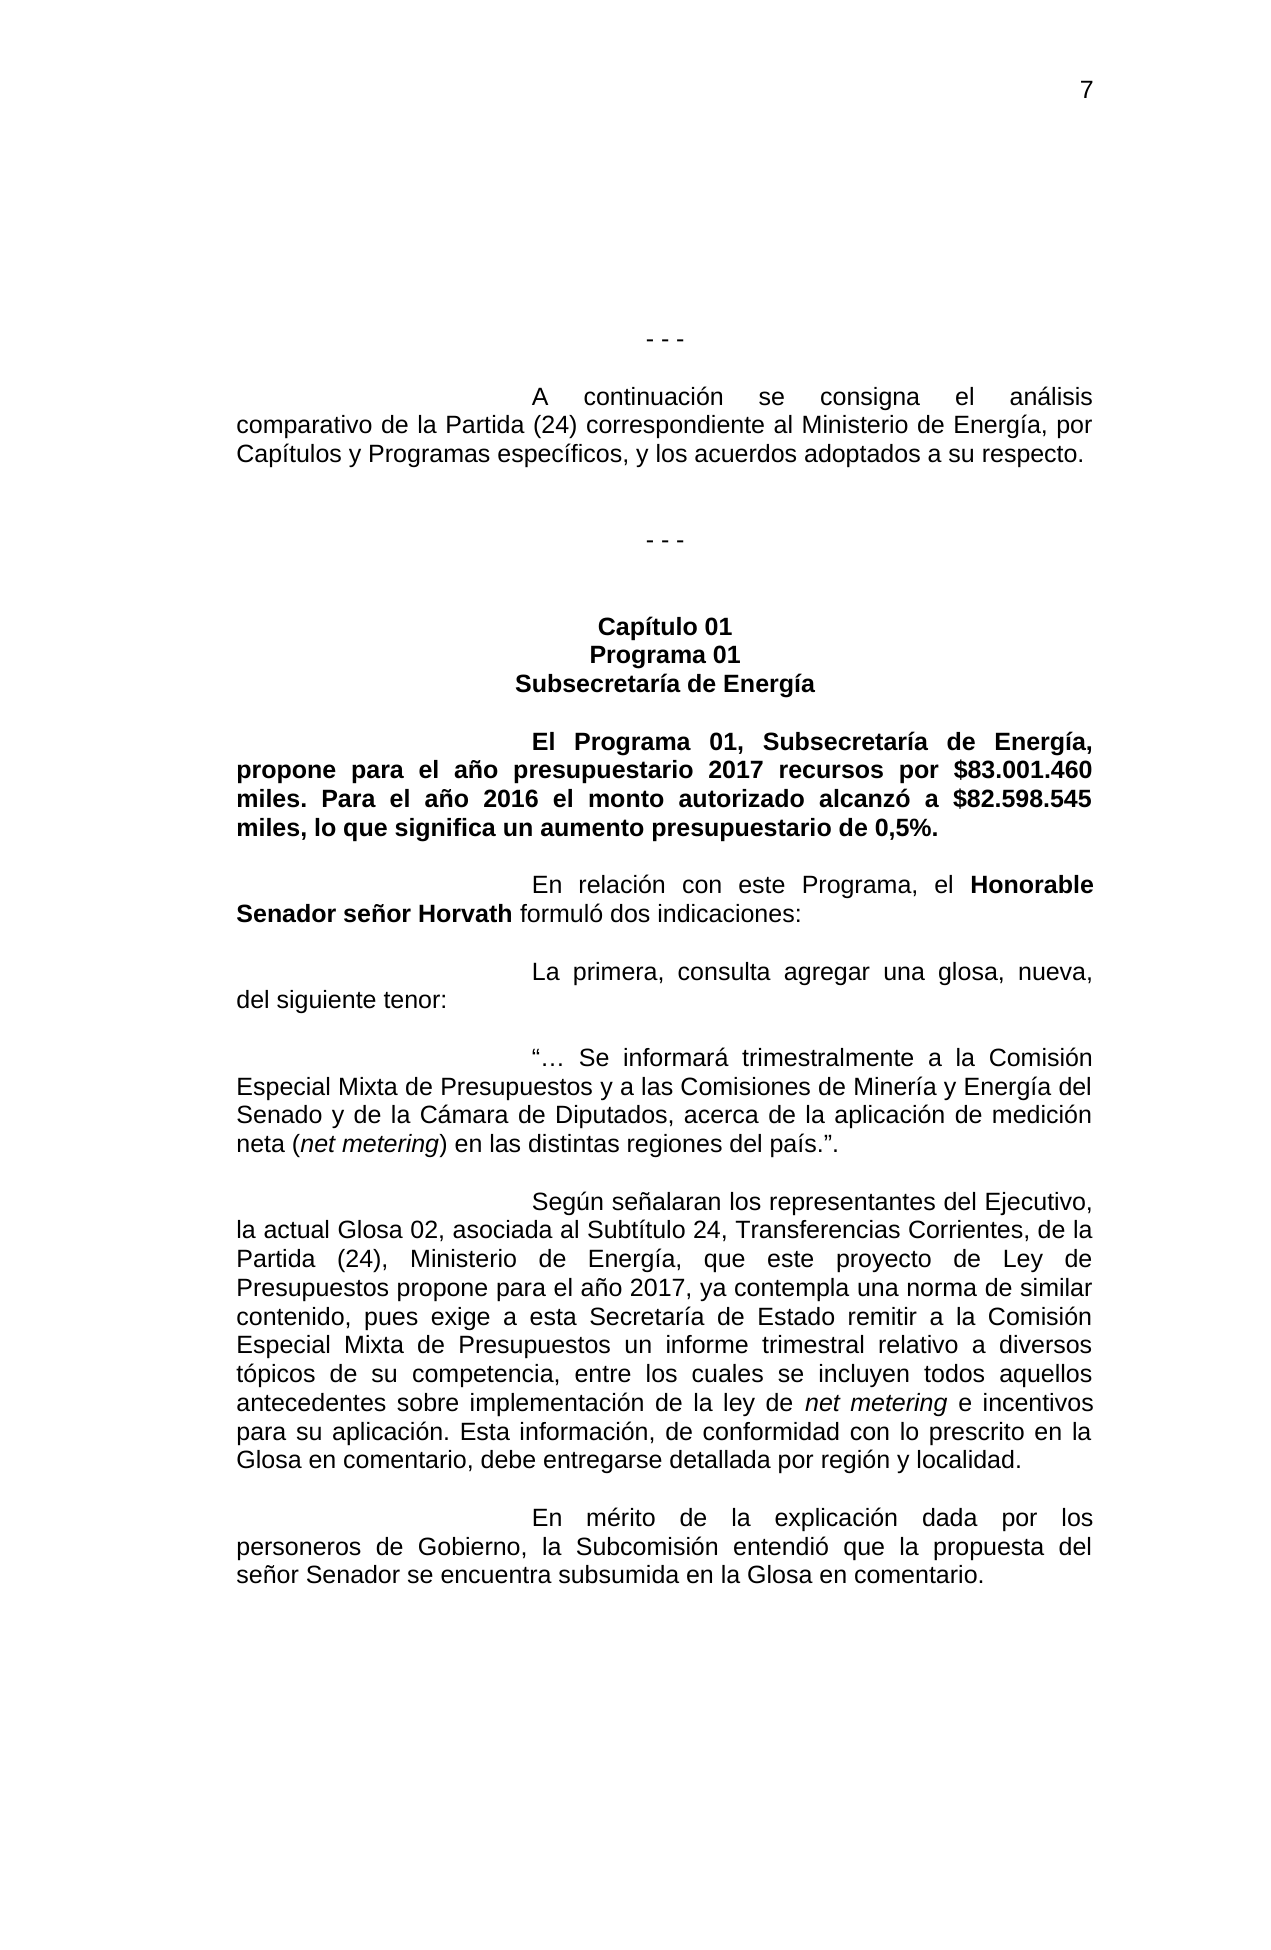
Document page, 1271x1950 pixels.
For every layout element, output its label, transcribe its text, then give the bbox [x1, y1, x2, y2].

text Subsecretaría de Energía [236, 669, 1094, 698]
text En relación con este Programa, el Honorable Senador señor Horvath formuló dos indicaciones: [236, 870, 1094, 928]
text En mérito de la explicación dada por los personeros de Gobierno, la Subcomisión entendió que la propuesta del señor Senador se encuentra subsumida en la Glosa en comentario. [236, 1503, 1094, 1589]
text La primera, consulta agregar una glosa, nueva, del siguiente tenor: [236, 957, 1094, 1014]
text - - - [236, 324, 1094, 353]
text A continuación se consigna el análisis comparativo de la Partida (24) correspondiente al Ministerio de Energía, por Capítulos y Programas específicos, y los acuerdos adoptados a su respecto. [236, 382, 1094, 468]
text Programa 01 [236, 640, 1094, 669]
text El Programa 01, Subsecretaría de Energía, propone para el año presupuestario 2017 recursos por $83.001.460 miles. Para el año 2016 el monto autorizado alcanzó a $82.598.545 miles, lo que significa un aumento presupuestario de 0,5%. [236, 727, 1094, 842]
text “… Se informará trimestralmente a la Comisión Especial Mixta de Presupuestos y a las Comisiones de Minería y Energía del Senado y de la Cámara de Diputados, acerca de la aplicación de medición neta (net metering) en las distintas regiones del país.”. [236, 1043, 1094, 1158]
text Capítulo 01 [236, 612, 1094, 640]
text Según señalaran los representantes del Ejecutivo, la actual Glosa 02, asociada al Subtítulo 24, Transferencias Corrientes, de la Partida (24), Ministerio de Energía, que este proyecto de Ley de Presupuestos propone para el año 2017, ya contempla una norma de similar contenido, pues exige a esta Secretaría de Estado remitir a la Comisión Especial Mixta de Presupuestos un informe trimestral relativo a diversos tópicos de su competencia, entre los cuales se incluyen todos aquellos antecedentes sobre implementación de la ley de net metering e incentivos para su aplicación. Esta información, de conformidad con lo prescrito en la Glosa en comentario, debe entregarse detallada por región y localidad. [236, 1187, 1094, 1474]
text - - - [236, 525, 1094, 554]
